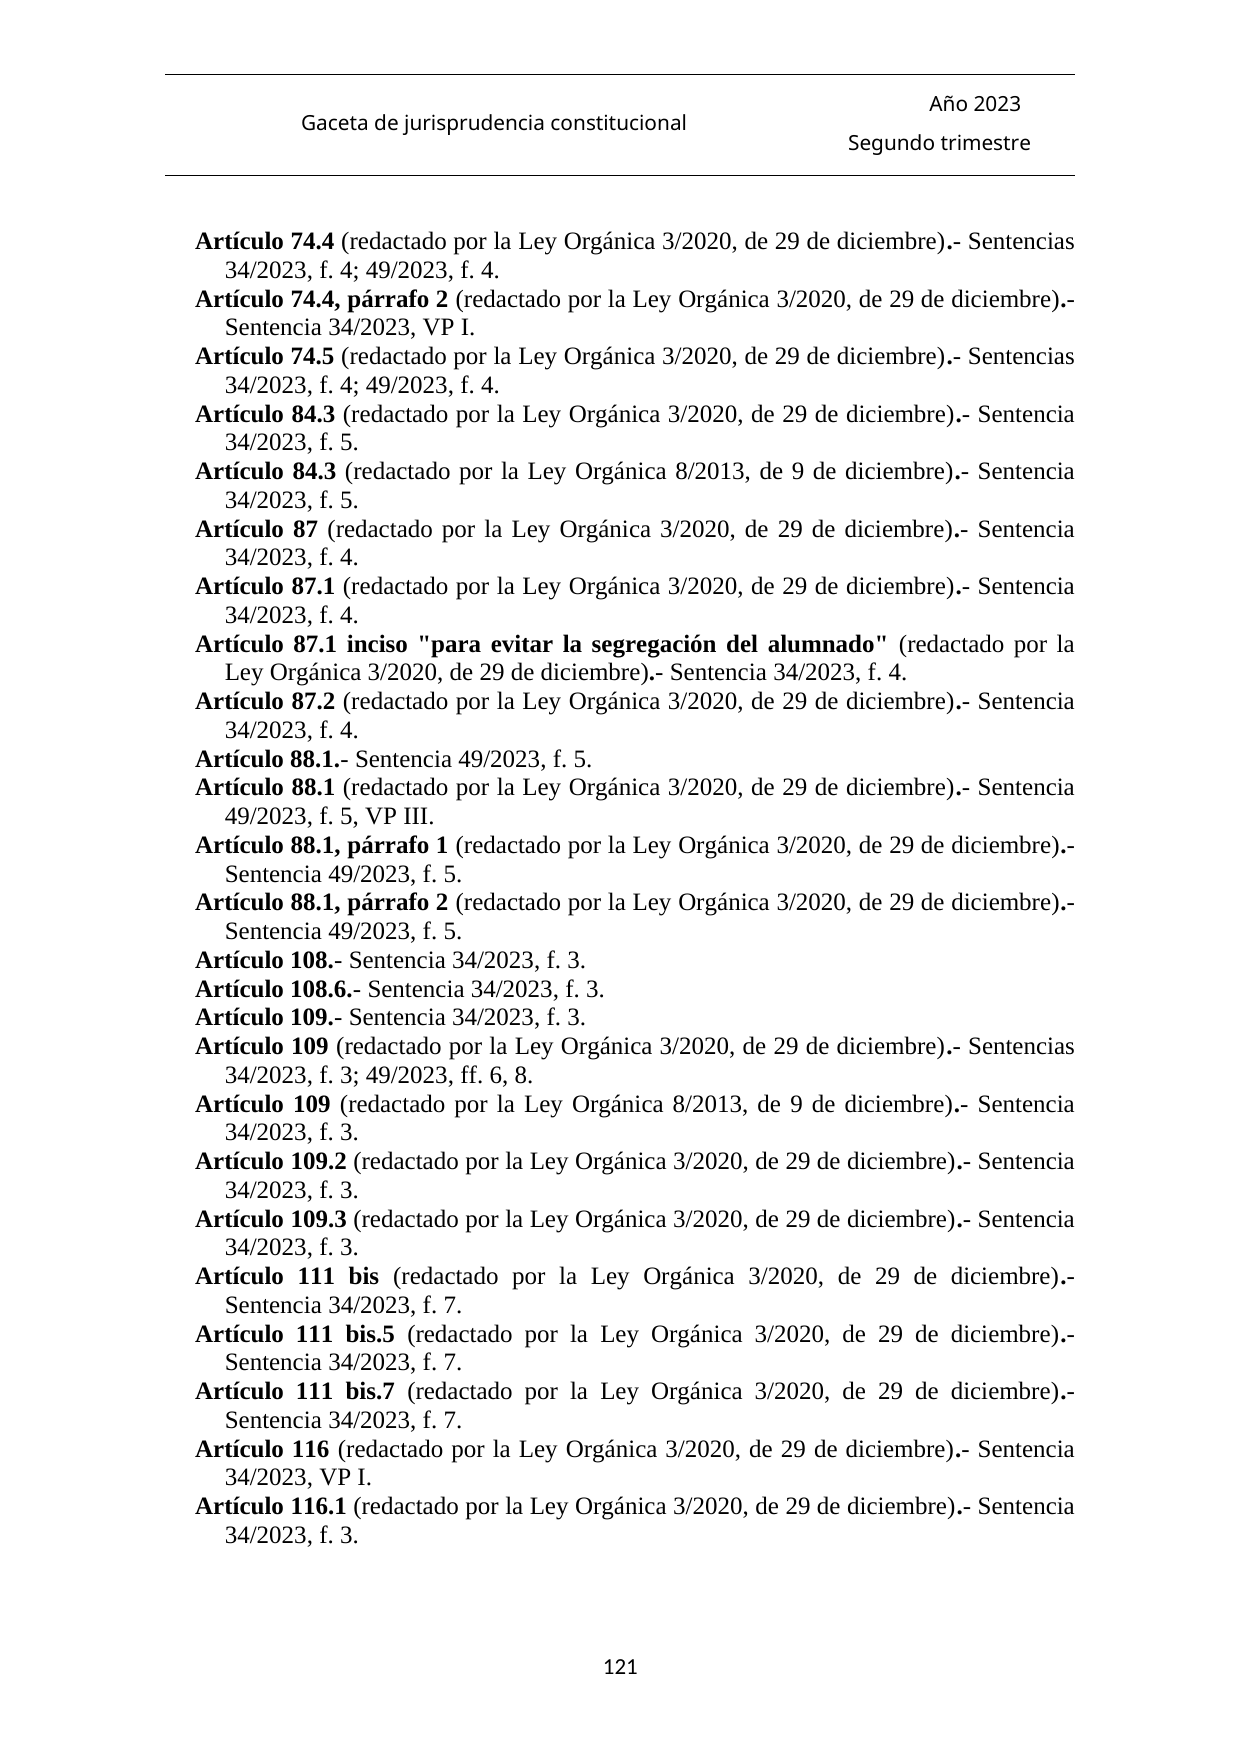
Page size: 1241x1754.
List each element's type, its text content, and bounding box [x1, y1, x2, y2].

text Artículo 116 (redactado por la Ley Orgánica 3/2020, de 29 de diciembre).- Sentencia 34/2023, VP I. [195, 1434, 1075, 1491]
text Artículo 109.3 (redactado por la Ley Orgánica 3/2020, de 29 de diciembre).- Sentencia 34/2023, f. 3. [195, 1204, 1075, 1261]
text Artículo 88.1 (redactado por la Ley Orgánica 3/2020, de 29 de diciembre).- Sentencia 49/2023, f. 5, VP III. [195, 772, 1075, 830]
text Artículo 88.1, párrafo 1 (redactado por la Ley Orgánica 3/2020, de 29 de diciembre).- Sentencia 49/2023, f. 5. [195, 830, 1075, 887]
text Artículo 108.- Sentencia 34/2023, f. 3. [195, 945, 1075, 974]
text Artículo 109 (redactado por la Ley Orgánica 3/2020, de 29 de diciembre).- Sentencias 34/2023, f. 3; 49/2023, ff. 6, 8. [195, 1031, 1075, 1089]
text Artículo 109.- Sentencia 34/2023, f. 3. [195, 1002, 1075, 1031]
text Artículo 87.2 (redactado por la Ley Orgánica 3/2020, de 29 de diciembre).- Sentencia 34/2023, f. 4. [195, 686, 1075, 744]
text Artículo 109 (redactado por la Ley Orgánica 8/2013, de 9 de diciembre).- Sentencia 34/2023, f. 3. [195, 1089, 1075, 1146]
text Artículo 88.1, párrafo 2 (redactado por la Ley Orgánica 3/2020, de 29 de diciembre).- Sentencia 49/2023, f. 5. [195, 887, 1075, 945]
text Artículo 111 bis.7 (redactado por la Ley Orgánica 3/2020, de 29 de diciembre).- Sentencia 34/2023, f. 7. [195, 1376, 1075, 1434]
text Artículo 74.4, párrafo 2 (redactado por la Ley Orgánica 3/2020, de 29 de diciembre).- Sentencia 34/2023, VP I. [195, 284, 1075, 341]
text Artículo 84.3 (redactado por la Ley Orgánica 3/2020, de 29 de diciembre).- Sentencia 34/2023, f. 5. [195, 399, 1075, 456]
text Artículo 74.5 (redactado por la Ley Orgánica 3/2020, de 29 de diciembre).- Sentencias 34/2023, f. 4; 49/2023, f. 4. [195, 341, 1075, 399]
text Artículo 84.3 (redactado por la Ley Orgánica 8/2013, de 9 de diciembre).- Sentencia 34/2023, f. 5. [195, 456, 1075, 514]
text Artículo 108.6.- Sentencia 34/2023, f. 3. [195, 974, 1075, 1002]
text Artículo 111 bis (redactado por la Ley Orgánica 3/2020, de 29 de diciembre).- Sentencia 34/2023, f. 7. [195, 1261, 1075, 1319]
text Artículo 109.2 (redactado por la Ley Orgánica 3/2020, de 29 de diciembre).- Sentencia 34/2023, f. 3. [195, 1146, 1075, 1204]
text Artículo 87.1 (redactado por la Ley Orgánica 3/2020, de 29 de diciembre).- Sentencia 34/2023, f. 4. [195, 571, 1075, 629]
text Artículo 74.4 (redactado por la Ley Orgánica 3/2020, de 29 de diciembre).- Sentencias 34/2023, f. 4; 49/2023, f. 4. [195, 226, 1075, 284]
text Artículo 88.1.- Sentencia 49/2023, f. 5. [195, 744, 1075, 772]
text Artículo 111 bis.5 (redactado por la Ley Orgánica 3/2020, de 29 de diciembre).- Sentencia 34/2023, f. 7. [195, 1319, 1075, 1376]
text Artículo 116.1 (redactado por la Ley Orgánica 3/2020, de 29 de diciembre).- Sentencia 34/2023, f. 3. [195, 1491, 1075, 1549]
text Artículo 87.1 inciso "para evitar la segregación del alumnado" (redactado por la Ley Orgánica 3/2020, de 29 de diciembre).- Sentencia 34/2023, f. 4. [195, 629, 1075, 686]
text Artículo 87 (redactado por la Ley Orgánica 3/2020, de 29 de diciembre).- Sentencia 34/2023, f. 4. [195, 514, 1075, 571]
